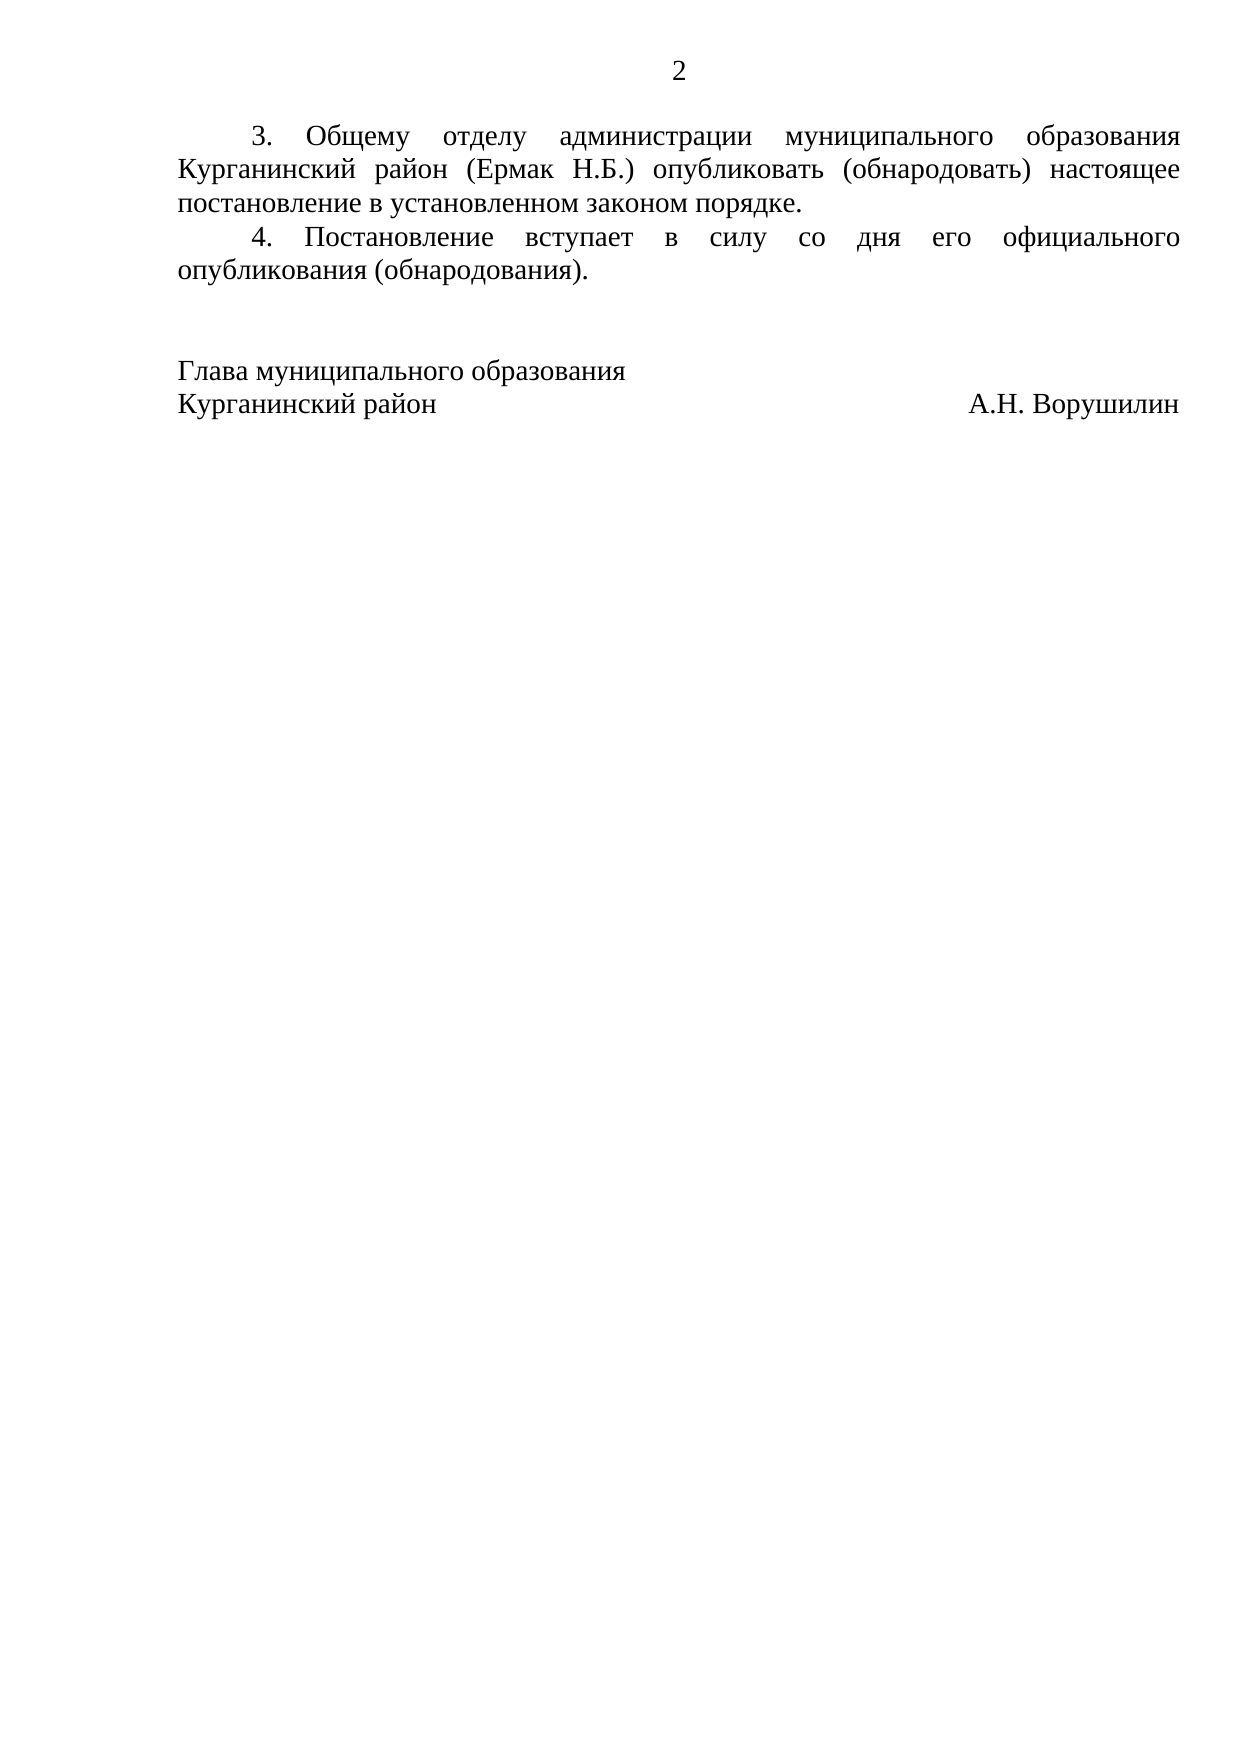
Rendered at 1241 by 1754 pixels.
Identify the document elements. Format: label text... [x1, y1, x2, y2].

text Курганинский район А.Н. Ворушилин [177, 386, 1181, 420]
text Глава муниципального образования [177, 353, 1181, 386]
text 3. Общему отделу администрации муниципального образования Курганинский район (Ермак Н.Б.) опубликовать (обнародовать) настоящее постановление в установленном законом порядке. [177, 118, 1181, 219]
text 4. Постановление вступает в силу со дня его официального опубликования (обнародования). [177, 219, 1181, 286]
